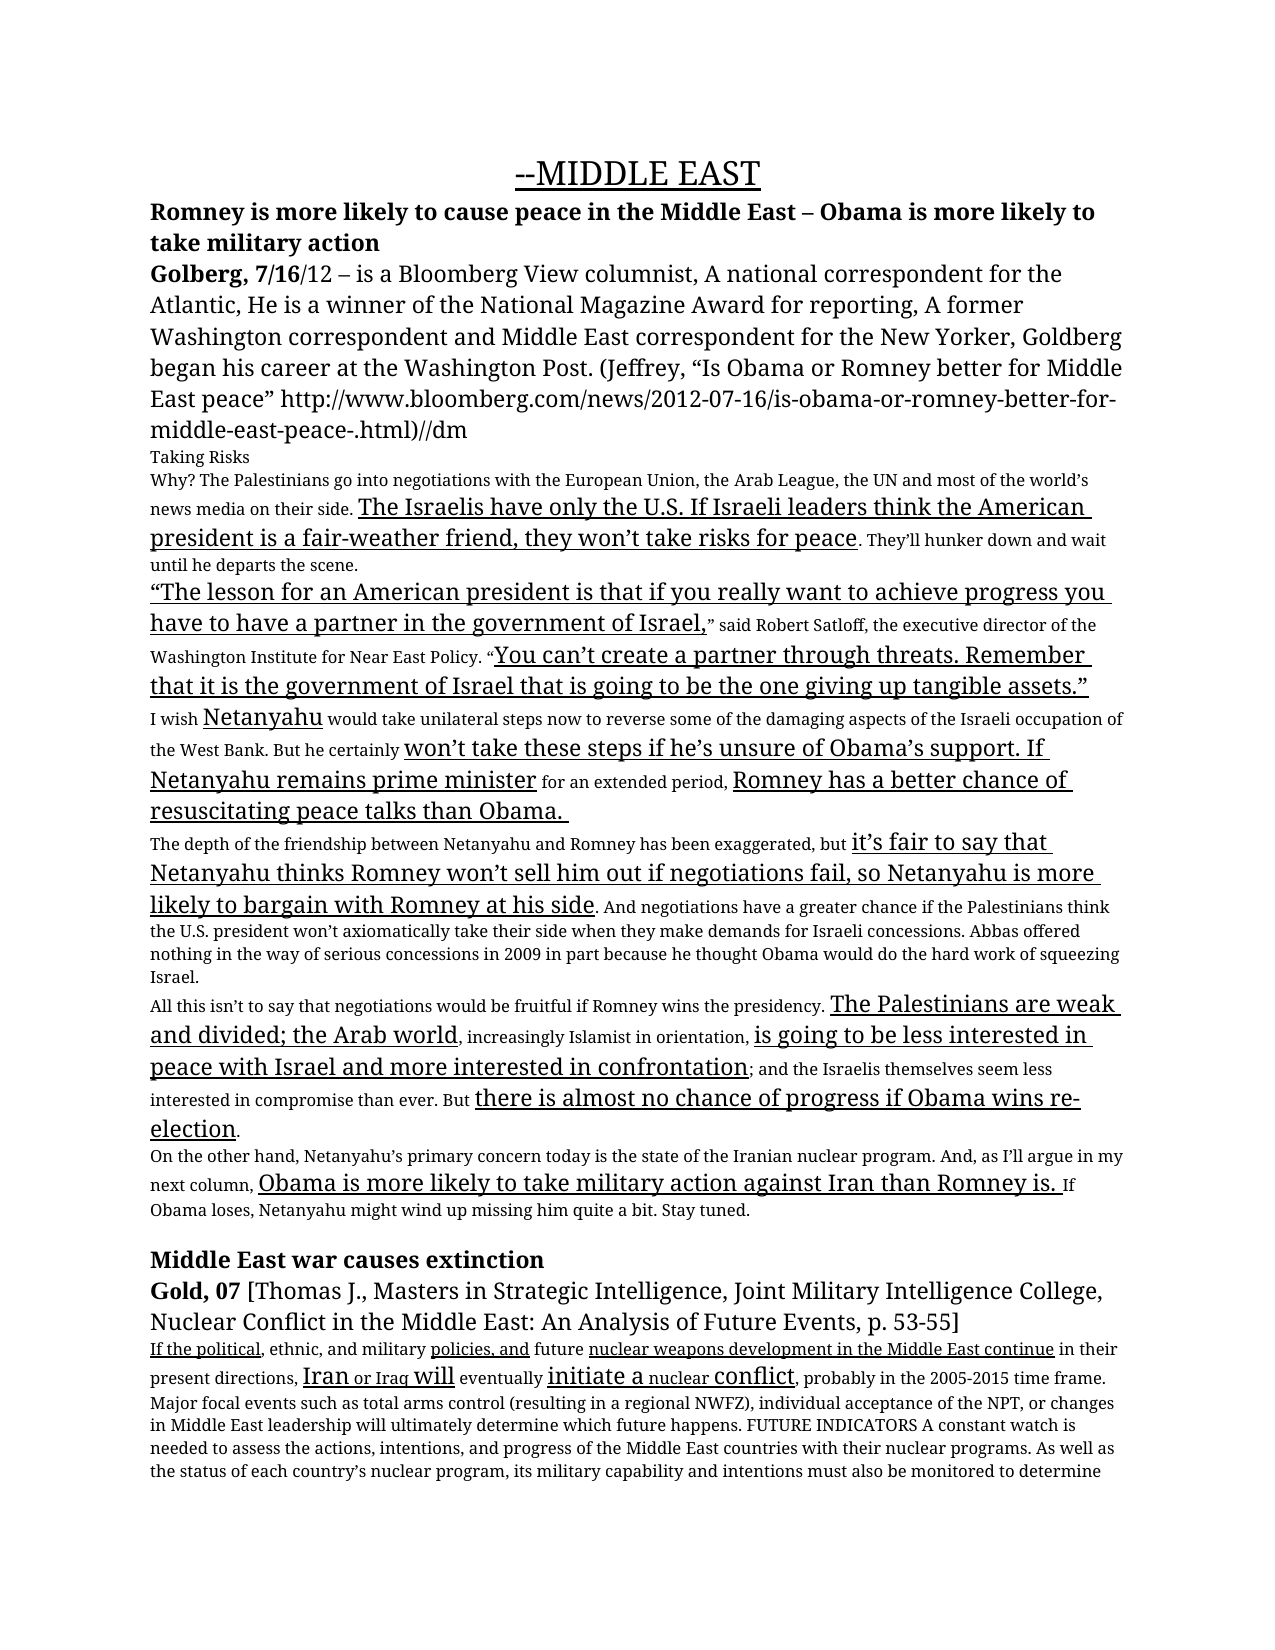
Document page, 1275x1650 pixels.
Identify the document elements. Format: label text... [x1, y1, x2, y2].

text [150, 1337, 1125, 1482]
text Why? The Palestinians go into negotiations with the European Union, the Arab League, the UN and most of the world’s news media on their side. The Israelis have only the U.S. If Israeli leaders think the American president is a fair-weather friend, they won’t take risks for peace. They’ll hunker down and wait until he departs the scene. [150, 468, 1125, 576]
subtitle --Middle East [150, 150, 1125, 195]
text Taking Risks [150, 445, 1125, 468]
text “The lesson for an American president is that if you really want to achieve progress you have to have a partner in the government of Israel,” said Robert Satloff, the executive director of the Washington Institute for Near East Policy. “You can’t create a partner through threats. Remember that it is the government of Israel that is going to be the one giving up tangible assets.” [150, 576, 1125, 701]
text All this isn’t to say that negotiations would be fruitful if Romney wins the presidency. The Palestinians are weak and divided; the Arab world, increasingly Islamist in orientation, is going to be less interested in peace with Israel and more interested in confrontation; and the Israelis themselves seem less interested in compromise than ever. But there is almost no chance of progress if Obama wins re-election. [150, 988, 1125, 1144]
text The depth of the friendship between Netanyahu and Romney has been exaggerated, but it’s fair to say that Netanyahu thinks Romney won’t sell him out if negotiations fail, so Netanyahu is more likely to bargain with Romney at his side. And negotiations have a greater chance if the Palestinians think the U.S. president won’t axiomatically take their side when they make demands for Israeli concessions. Abbas offered nothing in the way of serious concessions in 2009 in part because he thought Obama would do the hard work of squeezing Israel. [150, 826, 1125, 988]
text I wish Netanyahu would take unilateral steps now to reverse some of the damaging aspects of the Israeli occupation of the West Bank. But he certainly won’t take these steps if he’s unsure of Obama’s support. If Netanyahu remains prime minister for an extended period, Romney has a better chance of resuscitating peace talks than Obama. [150, 701, 1125, 826]
subtitle Romney is more likely to cause peace in the Middle East – Obama is more likely to take military action [150, 195, 1125, 258]
text Gold, 07 [Thomas J., Masters in Strategic Intelligence, Joint Military Intelligence College, Nuclear Conflict in the Middle East: An Analysis of Future Events, p. 53-55] [150, 1275, 1125, 1337]
subtitle Middle East war causes extinction [150, 1243, 1125, 1275]
text On the other hand, Netanyahu’s primary concern today is the state of the Iranian nuclear program. And, as I’ll argue in my next column, Obama is more likely to take military action against Iran than Romney is. If Obama loses, Netanyahu might wind up missing him quite a bit. Stay tuned. [150, 1144, 1125, 1221]
text Golberg, 7/16/12 – is a Bloomberg View columnist, A national correspondent for the Atlantic, He is a winner of the National Magazine Award for reporting, A former Washington correspondent and Middle East correspondent for the New Yorker, Goldberg began his career at the Washington Post. (Jeffrey, “Is Obama or Romney better for Middle East peace” http://www.bloomberg.com/news/2012-07-16/is-obama-or-romney-better-for-middle-east-peace-.html)//dm [150, 258, 1125, 445]
